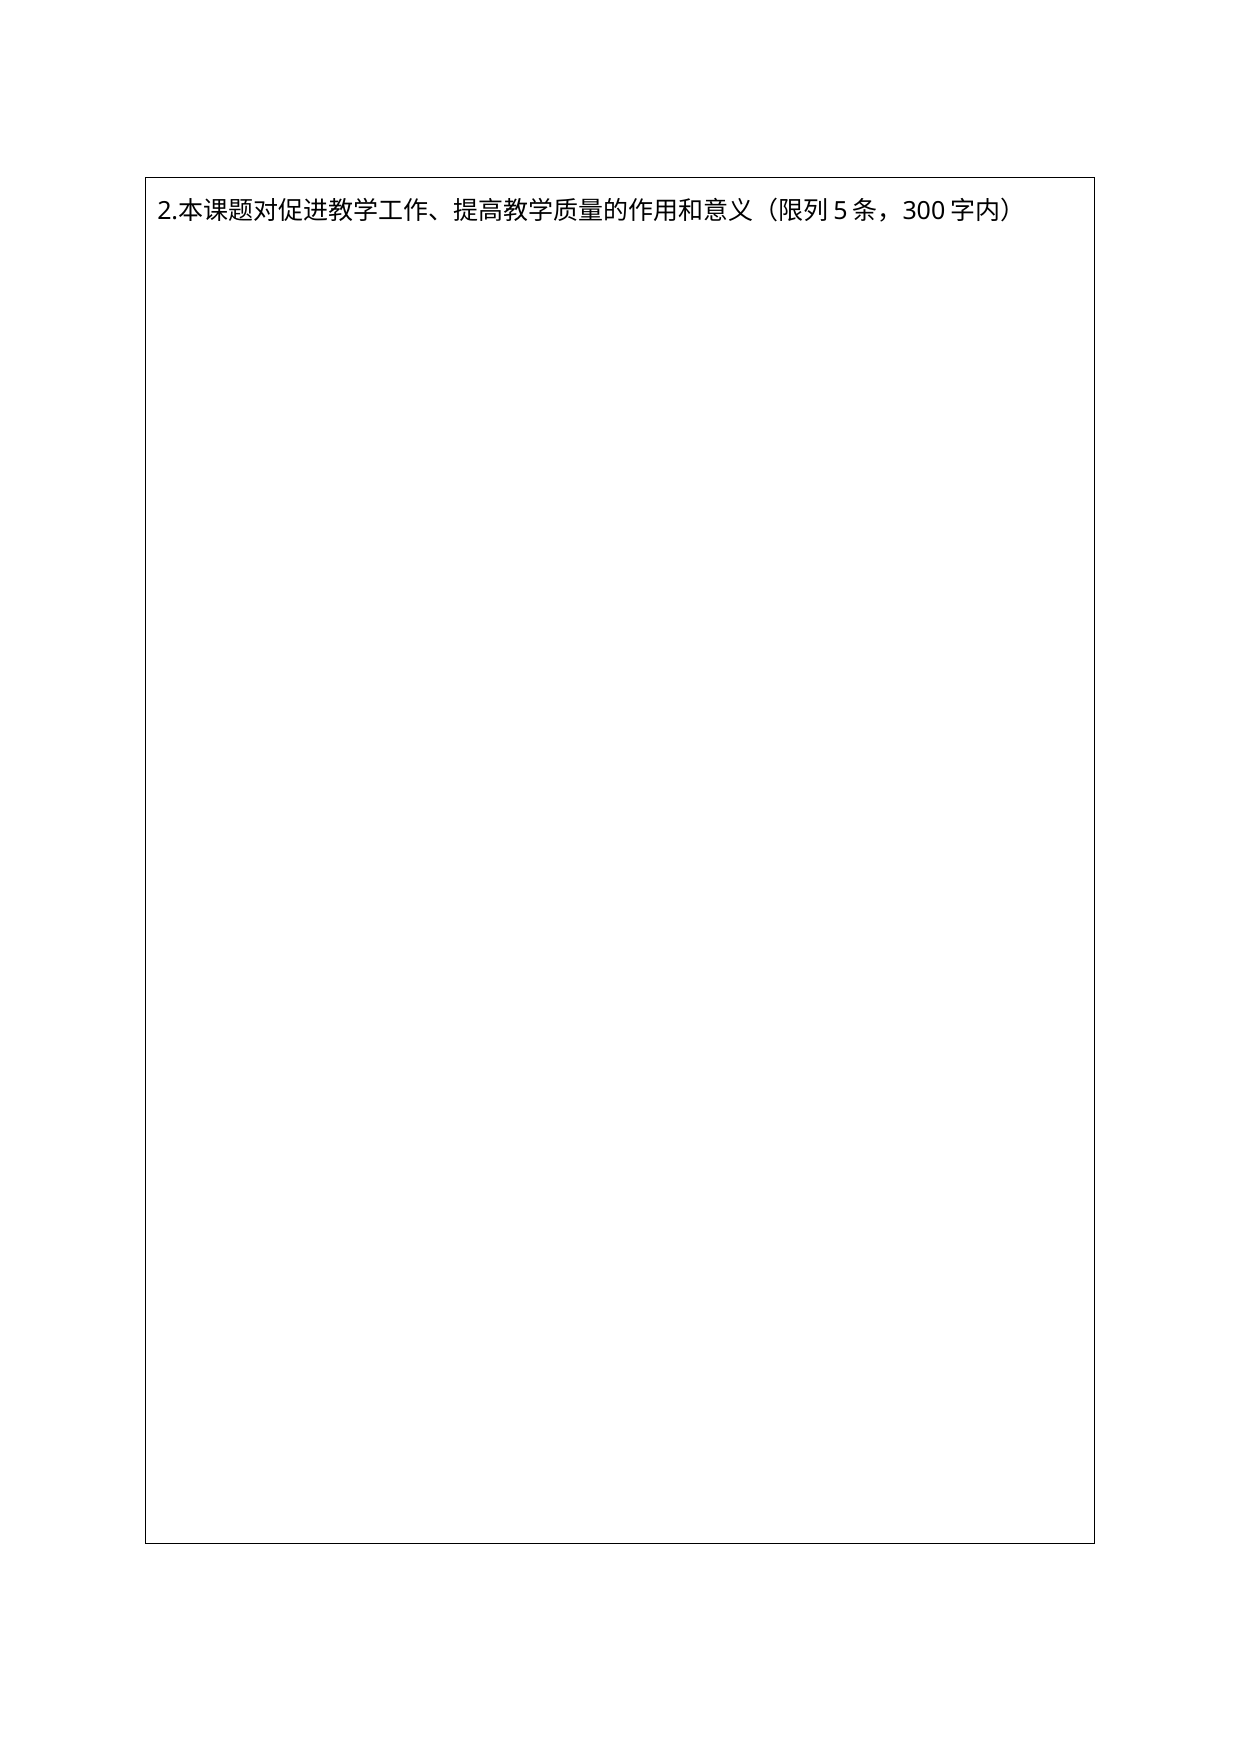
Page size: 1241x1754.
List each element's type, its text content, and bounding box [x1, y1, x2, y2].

table_cell 2.本课题对促进教学工作、提高教学质量的作用和意义（限列5条，300字内） [146, 178, 1094, 1543]
